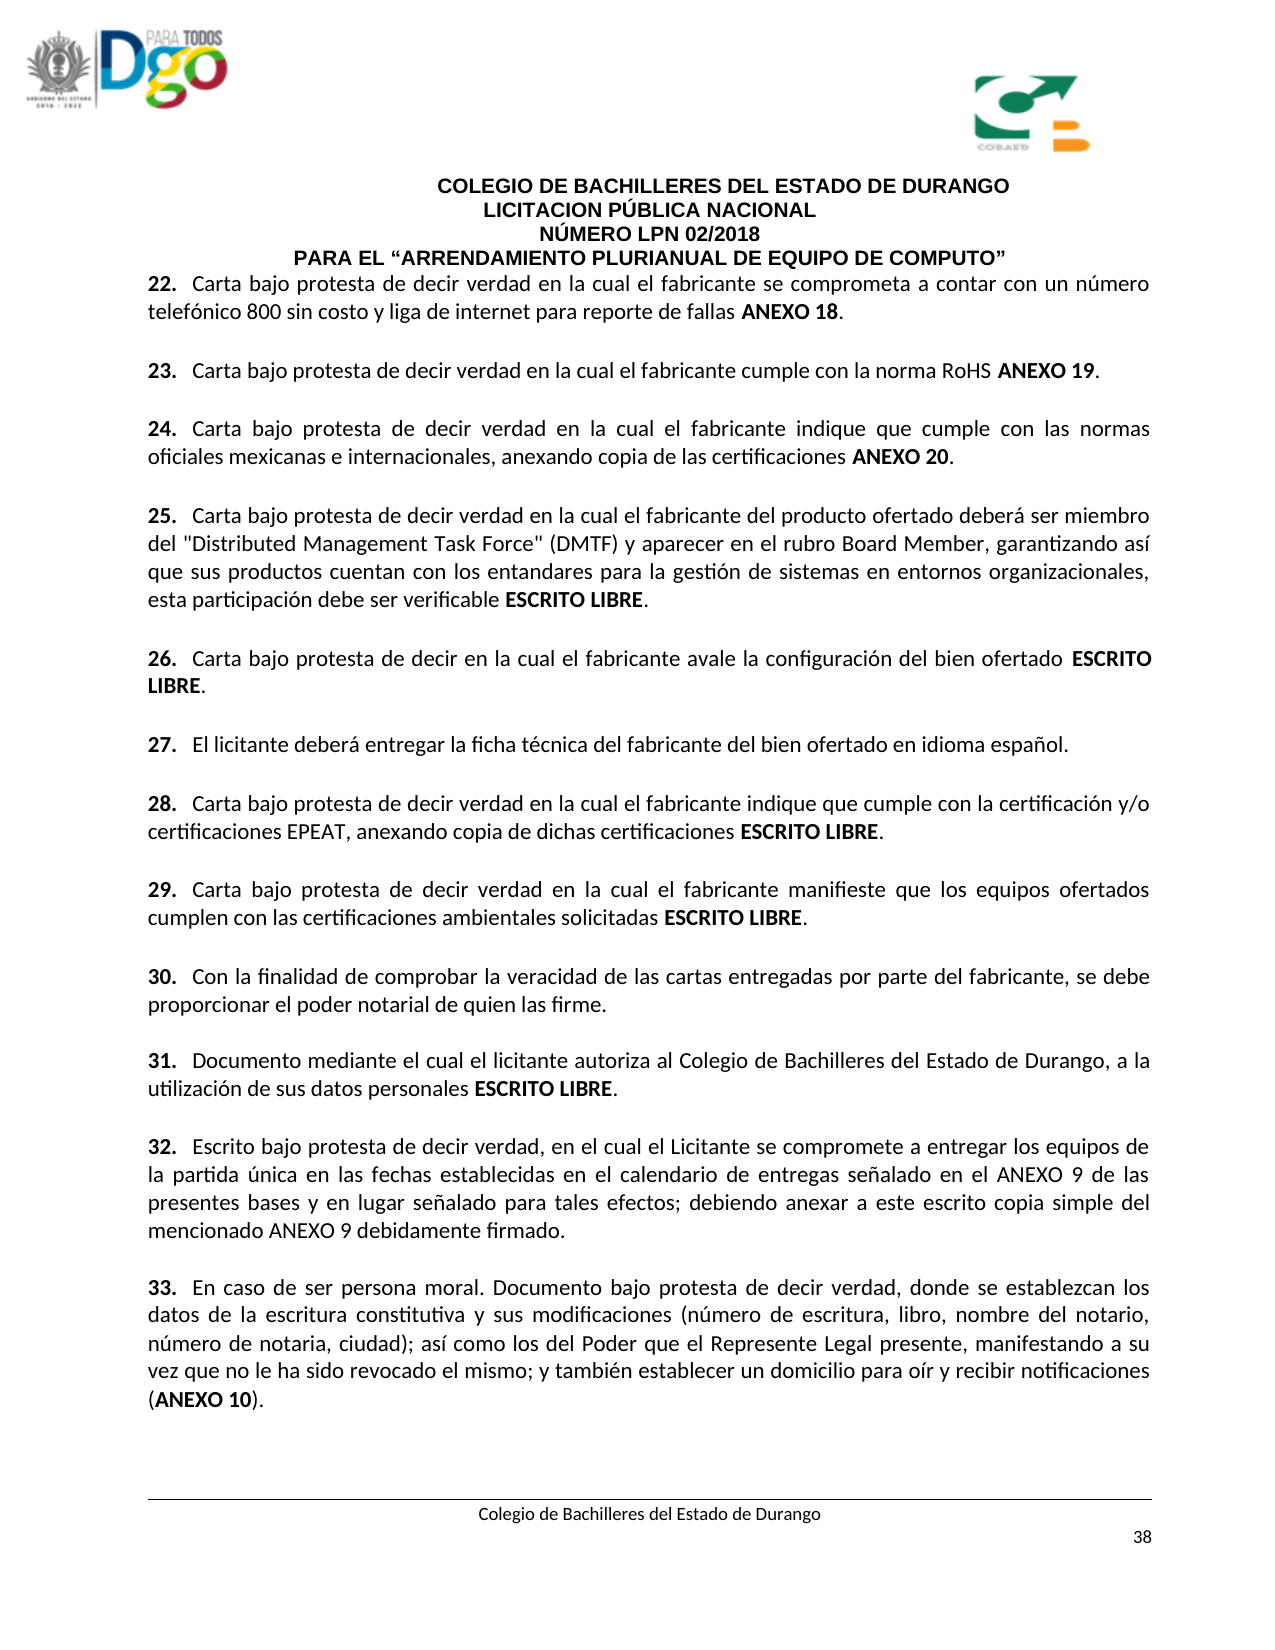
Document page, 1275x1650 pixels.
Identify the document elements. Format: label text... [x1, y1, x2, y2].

list Carta bajo protesta de decir verdad en la cual el fabricante manifieste que los equipos ofertados cumplen con las certificaciones ambientales solicitadas ESCRITO LIBRE. [148, 875, 1152, 931]
list Carta bajo protesta de decir verdad en la cual el fabricante indique que cumple con las normas oficiales mexicanas e internacionales, anexando copia de las certificaciones ANEXO 20. [148, 414, 1152, 471]
list Documento mediante el cual el licitante autoriza al Colegio de Bachilleres del Estado de Durango, a la utilización de sus datos personales ESCRITO LIBRE. [148, 1046, 1152, 1102]
list Con la finalidad de comprobar la veracidad de las cartas entregadas por parte del fabricante, se debe proporcionar el poder notarial de quien las firme. [148, 962, 1152, 1018]
picture [969, 73, 1137, 174]
list Carta bajo protesta de decir verdad en la cual el fabricante cumple con la norma RoHS ANEXO 19. [148, 356, 1152, 384]
list El licitante deberá entregar la ficha técnica del fabricante del bien ofertado en idioma español. [148, 730, 1152, 758]
list Carta bajo protesta de decir verdad en la cual el fabricante del producto ofertado deberá ser miembro del "Distributed Management Task Force" (DMTF) y aparecer en el rubro Board Member, garantizando así que sus productos cuentan con los entandares para la gestión de sistemas en entornos organizacionales, esta participación debe ser verificable ESCRITO LIBRE. [148, 501, 1152, 613]
list Carta bajo protesta de decir en la cual el fabricante avale la configuración del bien ofertado ESCRITO LIBRE. [148, 644, 1152, 700]
list Carta bajo protesta de decir verdad en la cual el fabricante se comprometa a contar con un número telefónico 800 sin costo y liga de internet para reporte de fallas ANEXO 18. [148, 269, 1152, 325]
list En caso de ser persona moral. Documento bajo protesta de decir verdad, donde se establezcan los datos de la escritura constitutiva y sus modificaciones (número de escritura, libro, nombre del notario, número de notaria, ciudad); así como los del Poder que el Represente Legal presente, manifestando a su vez que no le ha sido revocado el mismo; y también establecer un domicilio para oír y recibir notificaciones (ANEXO 10). [148, 1273, 1152, 1413]
picture [20, 26, 235, 114]
list Escrito bajo protesta de decir verdad, en el cual el Licitante se compromete a entregar los equipos de la partida única en las fechas establecidas en el calendario de entregas señalado en el ANEXO 9 de las presentes bases y en lugar señalado para tales efectos; debiendo anexar a este escrito copia simple del mencionado ANEXO 9 debidamente firmado. [148, 1132, 1152, 1244]
list Carta bajo protesta de decir verdad en la cual el fabricante indique que cumple con la certificación y/o certificaciones EPEAT, anexando copia de dichas certificaciones ESCRITO LIBRE. [148, 789, 1152, 845]
